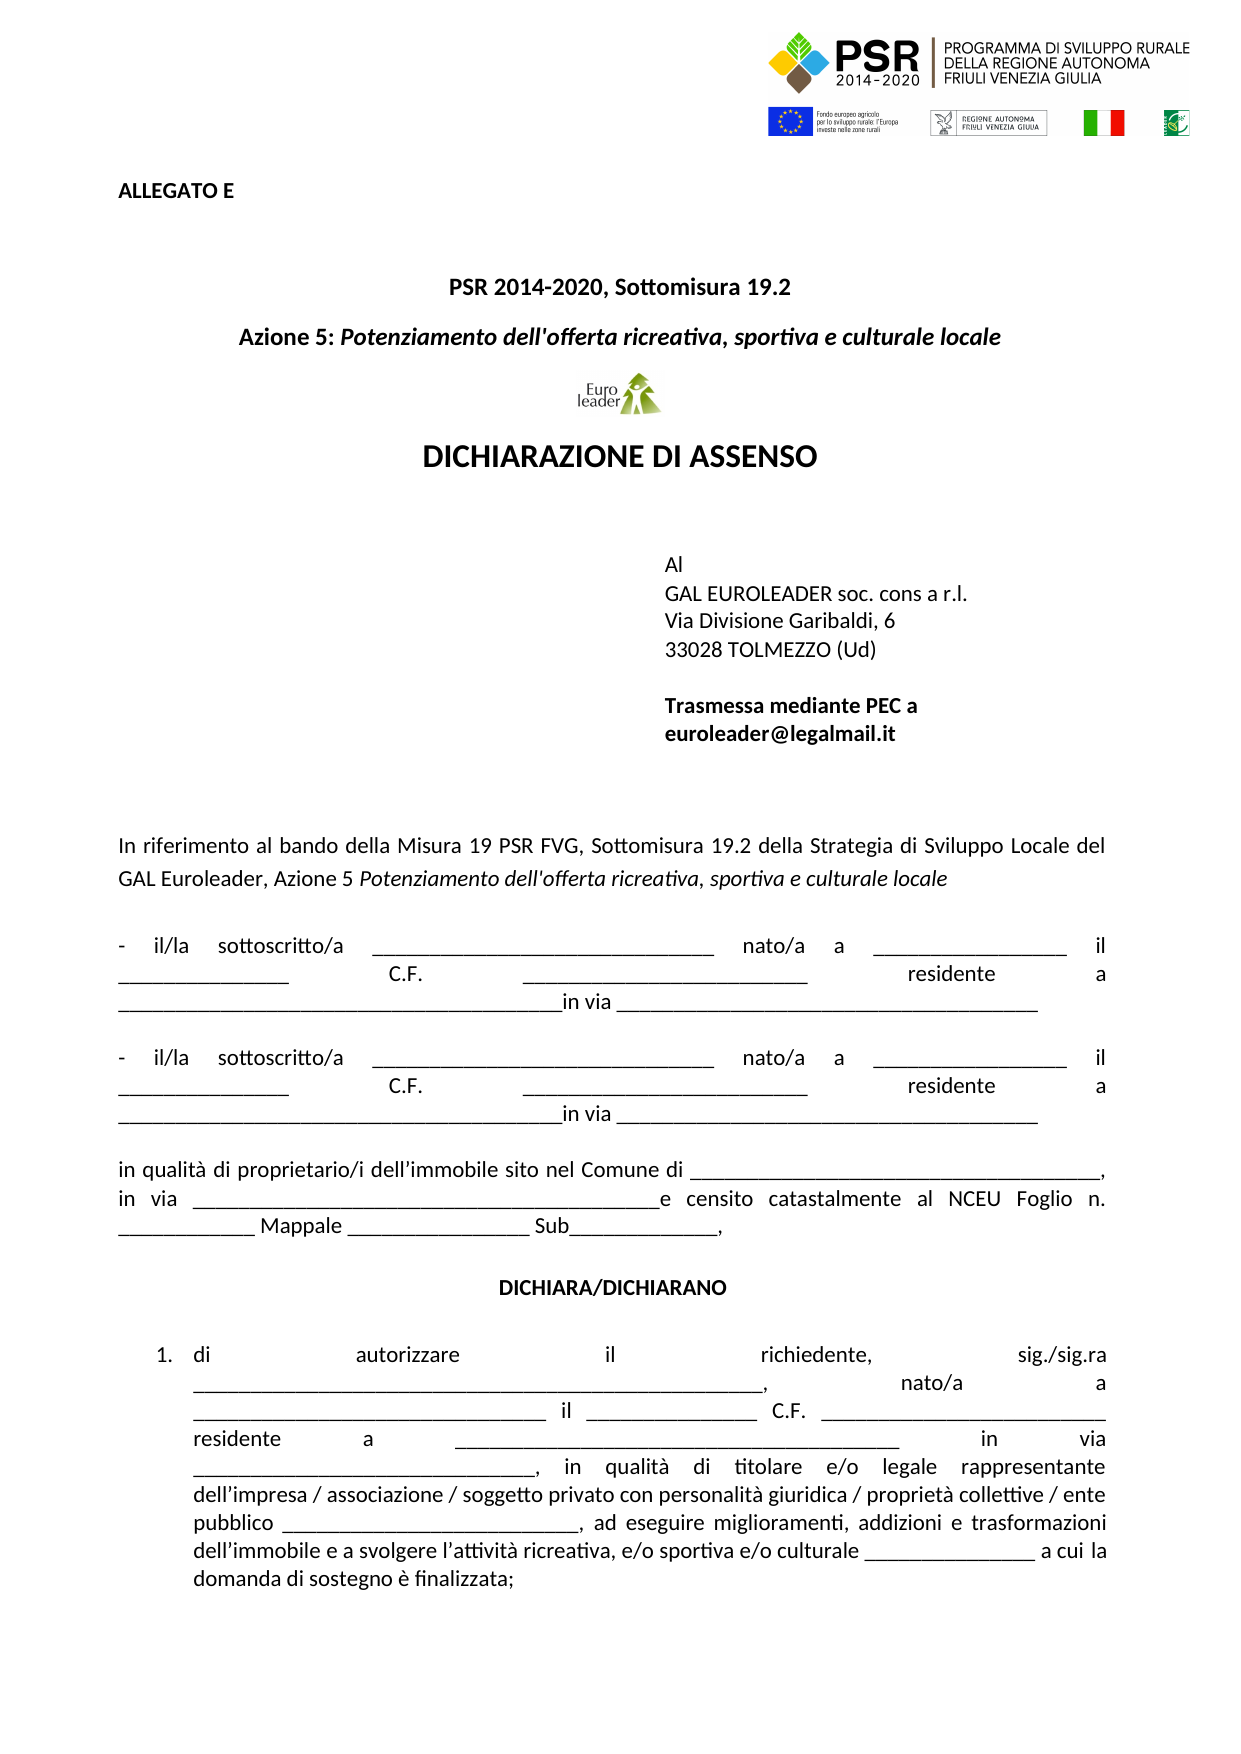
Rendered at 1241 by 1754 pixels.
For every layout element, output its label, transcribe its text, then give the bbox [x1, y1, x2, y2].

text In riferimento al bando della Misura 19 PSR FVG, Sottomisura 19.2 della Strategia di Sviluppo Locale del GAL Euroleader, Azione 5 Potenziamento dell'offerta ricreativa, sportiva e culturale locale [118, 831, 1107, 892]
subtitle PSR 2014-2020, Sottomisura 19.2 [118, 272, 1122, 302]
subtitle DICHIARAZIONE DI ASSENSO [118, 435, 1122, 476]
text euroleader@legalmail.it [664, 719, 1122, 747]
subtitle Azione 5: Potenziamento dell'offerta ricreativa, sportiva e culturale locale [118, 321, 1122, 351]
text Al [664, 551, 1122, 579]
text Trasmessa mediante PEC a [664, 691, 1122, 719]
text DICHIARA/DICHIARANO [118, 1273, 1107, 1301]
text - il/la sottoscritto/a ______________________________ nato/a a _________________ il _______________ C.F. _________________________ residente a _______________________________________in via _____________________________________ [118, 1043, 1107, 1128]
text Via Divisione Garibaldi, 6 [664, 607, 1122, 635]
picture [575, 370, 665, 417]
text GAL EUROLEADER soc. cons a r.l. [664, 579, 1122, 607]
text in qualità di proprietario/i dell’immobile sito nel Comune di ____________________________________, in via _________________________________________e censito catastalmente al NCEU Foglio n. ____________ Mappale ________________ Sub_____________, [118, 1156, 1107, 1240]
text ALLEGATO E [118, 176, 1122, 204]
text - il/la sottoscritto/a ______________________________ nato/a a _________________ il _______________ C.F. _________________________ residente a _______________________________________in via _____________________________________ [118, 931, 1107, 1016]
text 33028 TOLMEZZO (Ud) [664, 635, 1122, 663]
list di autorizzare il richiedente, sig./sig.ra __________________________________________________, nato/a a _______________________________ il _______________ C.F. _________________________ residente a _______________________________________ in via ______________________________, in qualità di titolare e/o legale rappresentante dell’impresa / associazione / soggetto privato con personalità giuridica / proprietà collettive / ente pubblico __________________________, ad eseguire miglioramenti, addizioni e trasformazioni dell’immobile e a svolgere l’attività ricreativa, e/o sportiva e/o culturale _______________ a cui la domanda di sostegno è finalizzata; [156, 1340, 1107, 1592]
picture [768, 32, 1190, 136]
